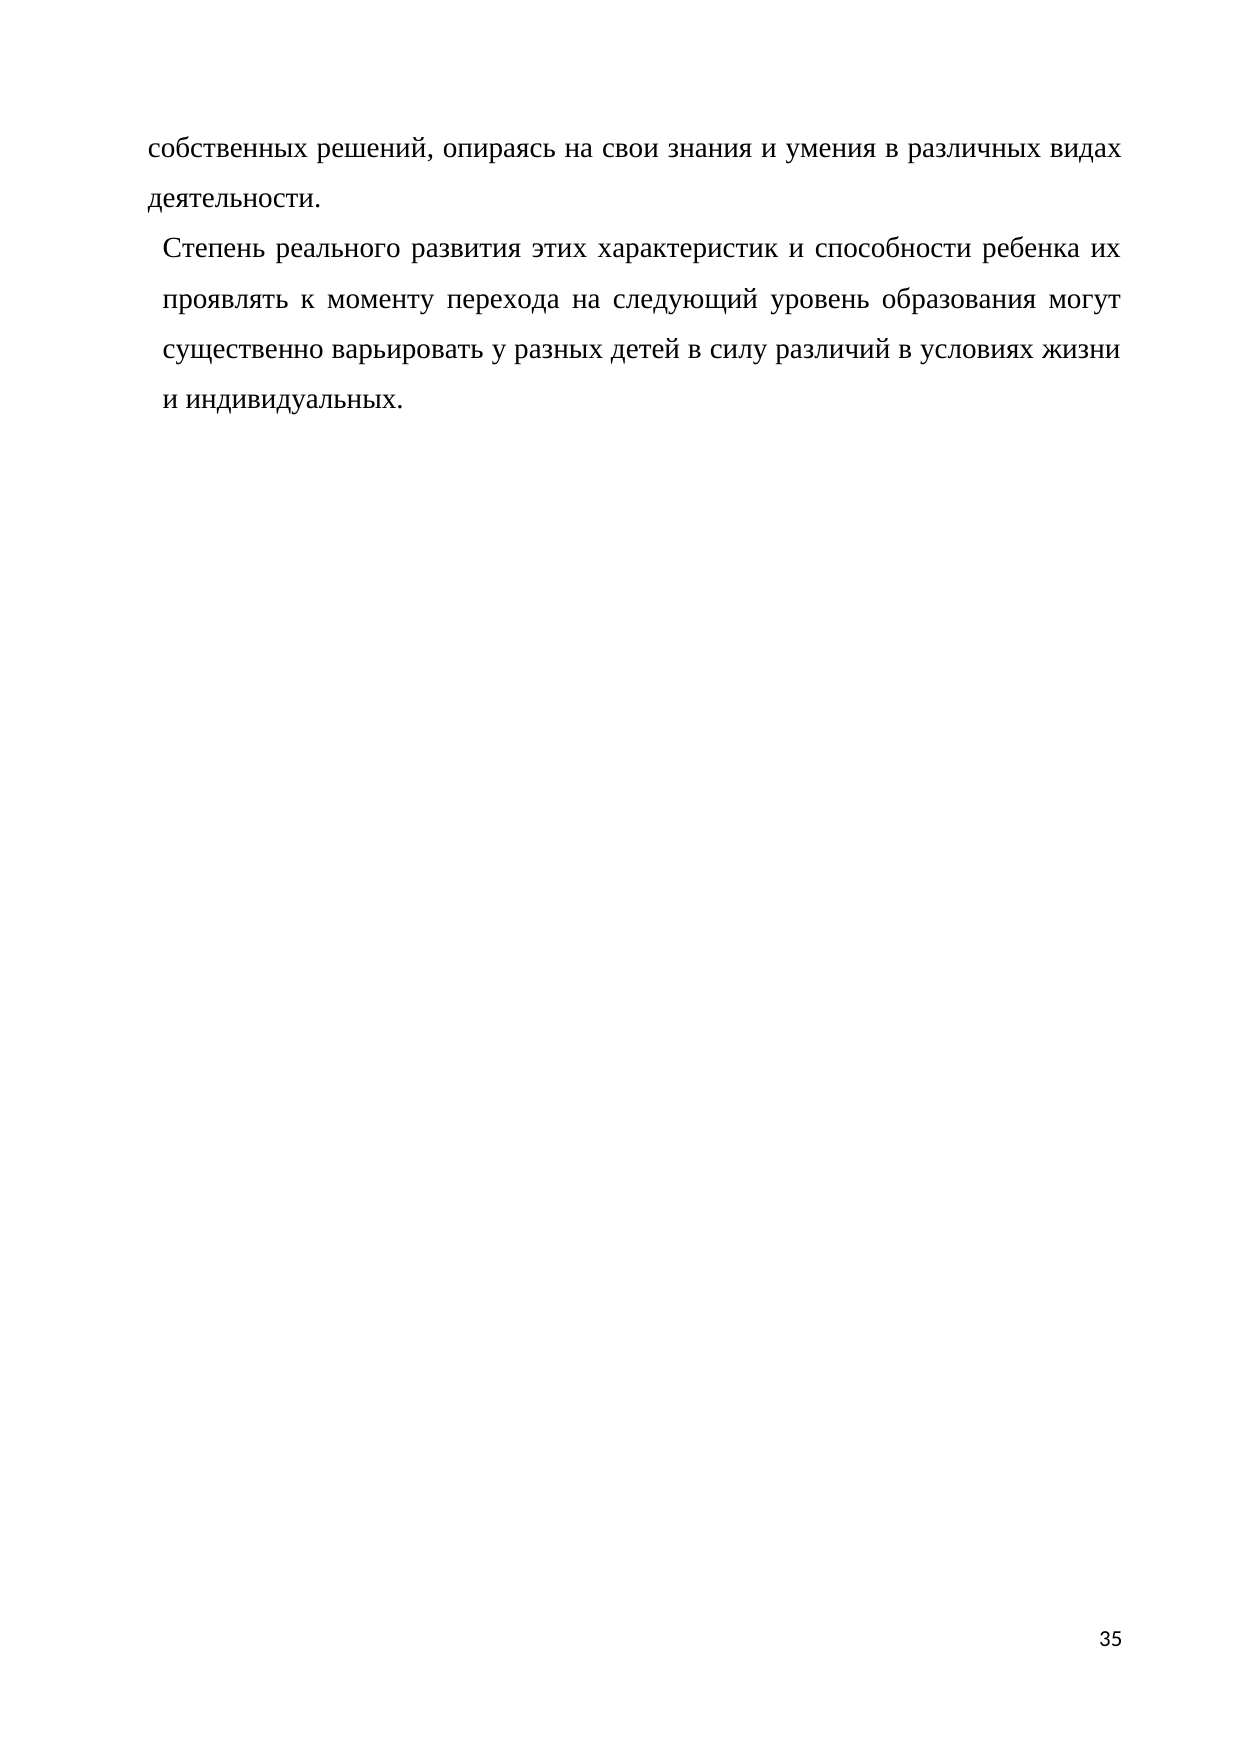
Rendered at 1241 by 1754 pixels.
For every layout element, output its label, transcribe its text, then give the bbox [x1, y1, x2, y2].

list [148, 130, 1122, 214]
text Степень реального развития этих характеристик и способности ребенка их проявлять к моменту перехода на следующий уровень образования могут существенно варьировать у разных детей в силу различий в условиях жизни и индивидуальных. [162, 231, 1122, 415]
